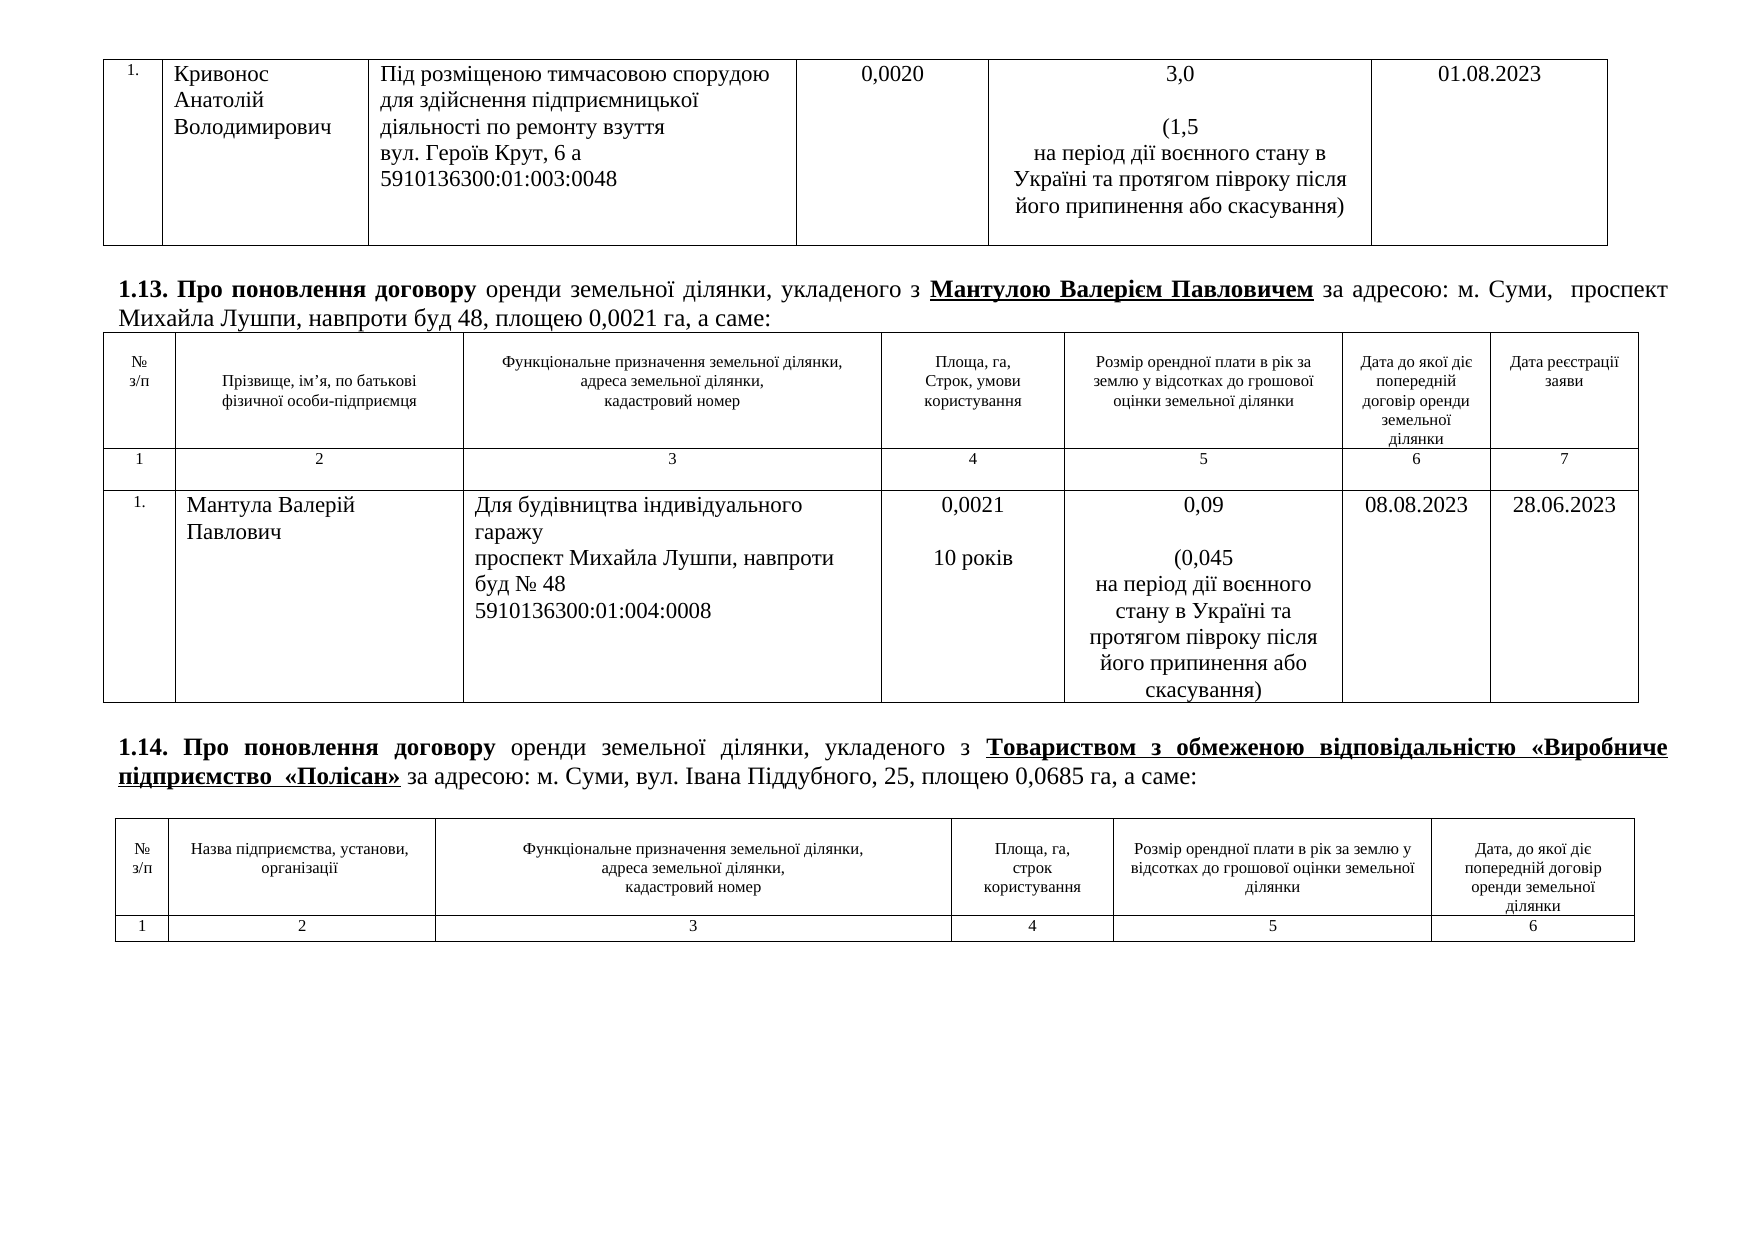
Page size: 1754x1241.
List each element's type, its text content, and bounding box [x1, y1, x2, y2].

table_cell 5 [1065, 449, 1342, 490]
table_cell Кривонос Анатолій Володимирович [163, 60, 368, 244]
table_cell 2 [169, 916, 435, 941]
table_cell 0,0020 [797, 60, 988, 244]
table_header № з/п [116, 819, 168, 915]
table_cell 4 [882, 449, 1064, 490]
table_header Дата, до якої діє попередній договір оренди земельної ділянки [1432, 819, 1634, 915]
table_cell 4 [952, 916, 1113, 941]
table_header Площа, га, строк користування [952, 819, 1113, 915]
table_cell Для будівництва індивідуального гаражу проспект Михайла Лушпи, навпроти буд № 48 5910136300:01:004:0008 [464, 491, 881, 702]
table_cell Мантула Валерій Павлович [176, 491, 463, 702]
table_cell 5 [1114, 916, 1431, 941]
table_cell 1 [116, 916, 168, 941]
table_cell 6 [1343, 449, 1490, 490]
table_cell 0,09 (0,045 на період дії воєнного стану в Україні та протягом півроку після його припинення або скасування) [1065, 491, 1342, 702]
table_cell 7 [1491, 449, 1638, 490]
table_cell 28.06.2023 [1491, 491, 1638, 702]
text 1.14. Про поновлення договору оренди земельної ділянки, укладеного з Товариством з обмеженою відповідальністю «Виробниче підприємство «Полісан» за адресою: м. Суми, вул. Івана Піддубного, 25, площею 0,0685 га, а саме: [118, 732, 1668, 789]
table_cell 1. [104, 491, 175, 702]
table_header № з/п [104, 333, 175, 448]
table_cell 2 [176, 449, 463, 490]
table_cell 1 [104, 449, 175, 490]
table_cell 3 [436, 916, 951, 941]
table_header Назва підприємства, установи, організації [169, 819, 435, 915]
table_cell 1. [104, 60, 162, 244]
table_header Дата до якої діє попередній договір оренди земельної ділянки [1343, 333, 1490, 448]
table_header Розмір орендної плати в рік за землю у відсотках до грошової оцінки земельної ділянки [1114, 819, 1431, 915]
table_cell 08.08.2023 [1343, 491, 1490, 702]
table_cell 0,0021 10 років [882, 491, 1064, 702]
table_header Прізвище, ім’я, по батькові фізичної особи-підприємця [176, 333, 463, 448]
table_cell 3 [464, 449, 881, 490]
table_header Дата реєстрації заяви [1491, 333, 1638, 448]
table_cell 3,0 (1,5 на період дії воєнного стану в Україні та протягом півроку після його припинення або скасування) [989, 60, 1371, 244]
table_cell 6 [1432, 916, 1634, 941]
text 1.13. Про поновлення договору оренди земельної ділянки, укладеного з Мантулою Валерієм Павловичем за адресою: м. Суми, проспект Михайла Лушпи, навпроти буд 48, площею 0,0021 га, а саме: [118, 274, 1668, 332]
table_cell Під розміщеною тимчасовою спорудою для здійснення підприємницької діяльності по ремонту взуття вул. Героїв Крут, 6 а 5910136300:01:003:0048 [369, 60, 796, 244]
table_header Функціональне призначення земельної ділянки, адреса земельної ділянки, кадастровий номер [436, 819, 951, 915]
table_header Розмір орендної плати в рік за землю у відсотках до грошової оцінки земельної ділянки [1065, 333, 1342, 448]
table_header Функціональне призначення земельної ділянки, адреса земельної ділянки, кадастровий номер [464, 333, 881, 448]
table_cell 01.08.2023 [1372, 60, 1607, 244]
table_header Площа, га, Строк, умови користування [882, 333, 1064, 448]
